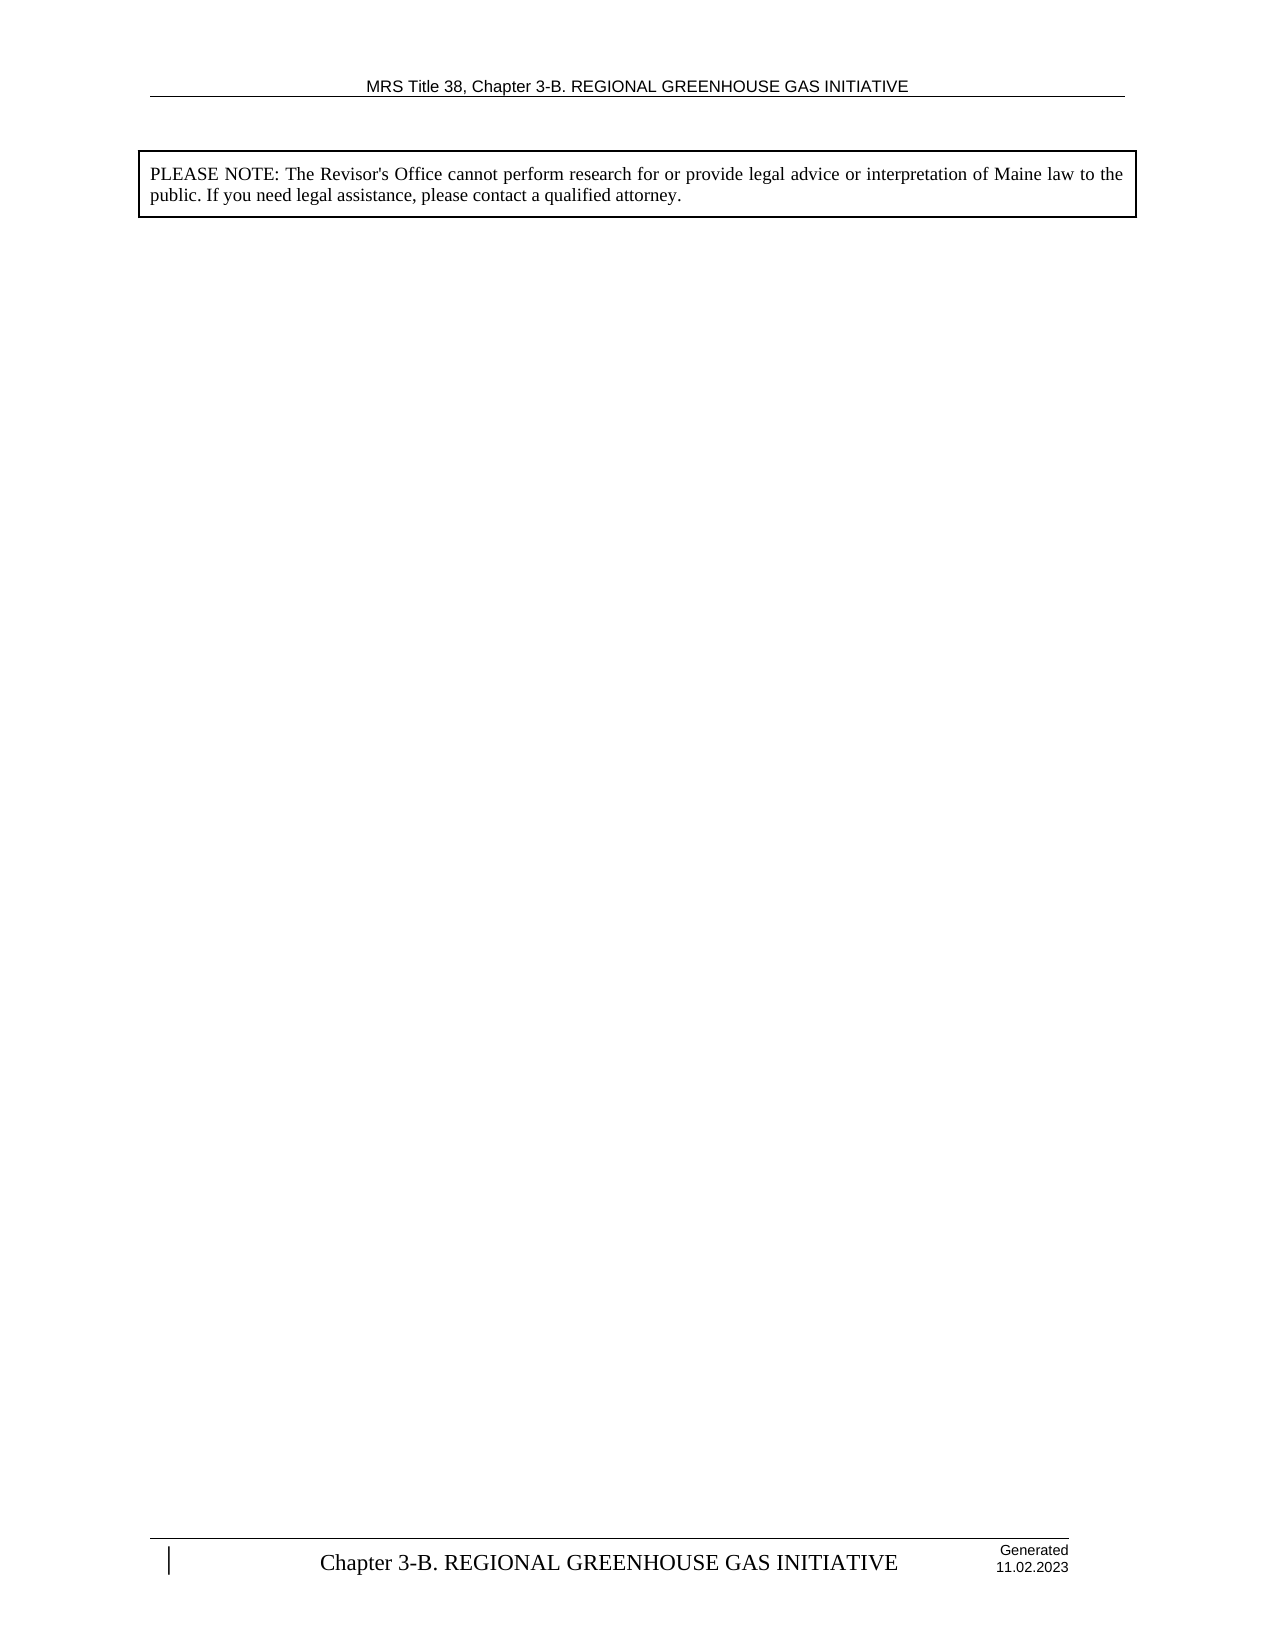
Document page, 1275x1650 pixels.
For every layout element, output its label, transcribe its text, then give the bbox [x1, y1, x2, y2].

text PLEASE NOTE: The Revisor's Office cannot perform research for or provide legal advice or interpretation of Maine law to the public. If you need legal assistance, please contact a qualified attorney. [140, 152, 1135, 216]
